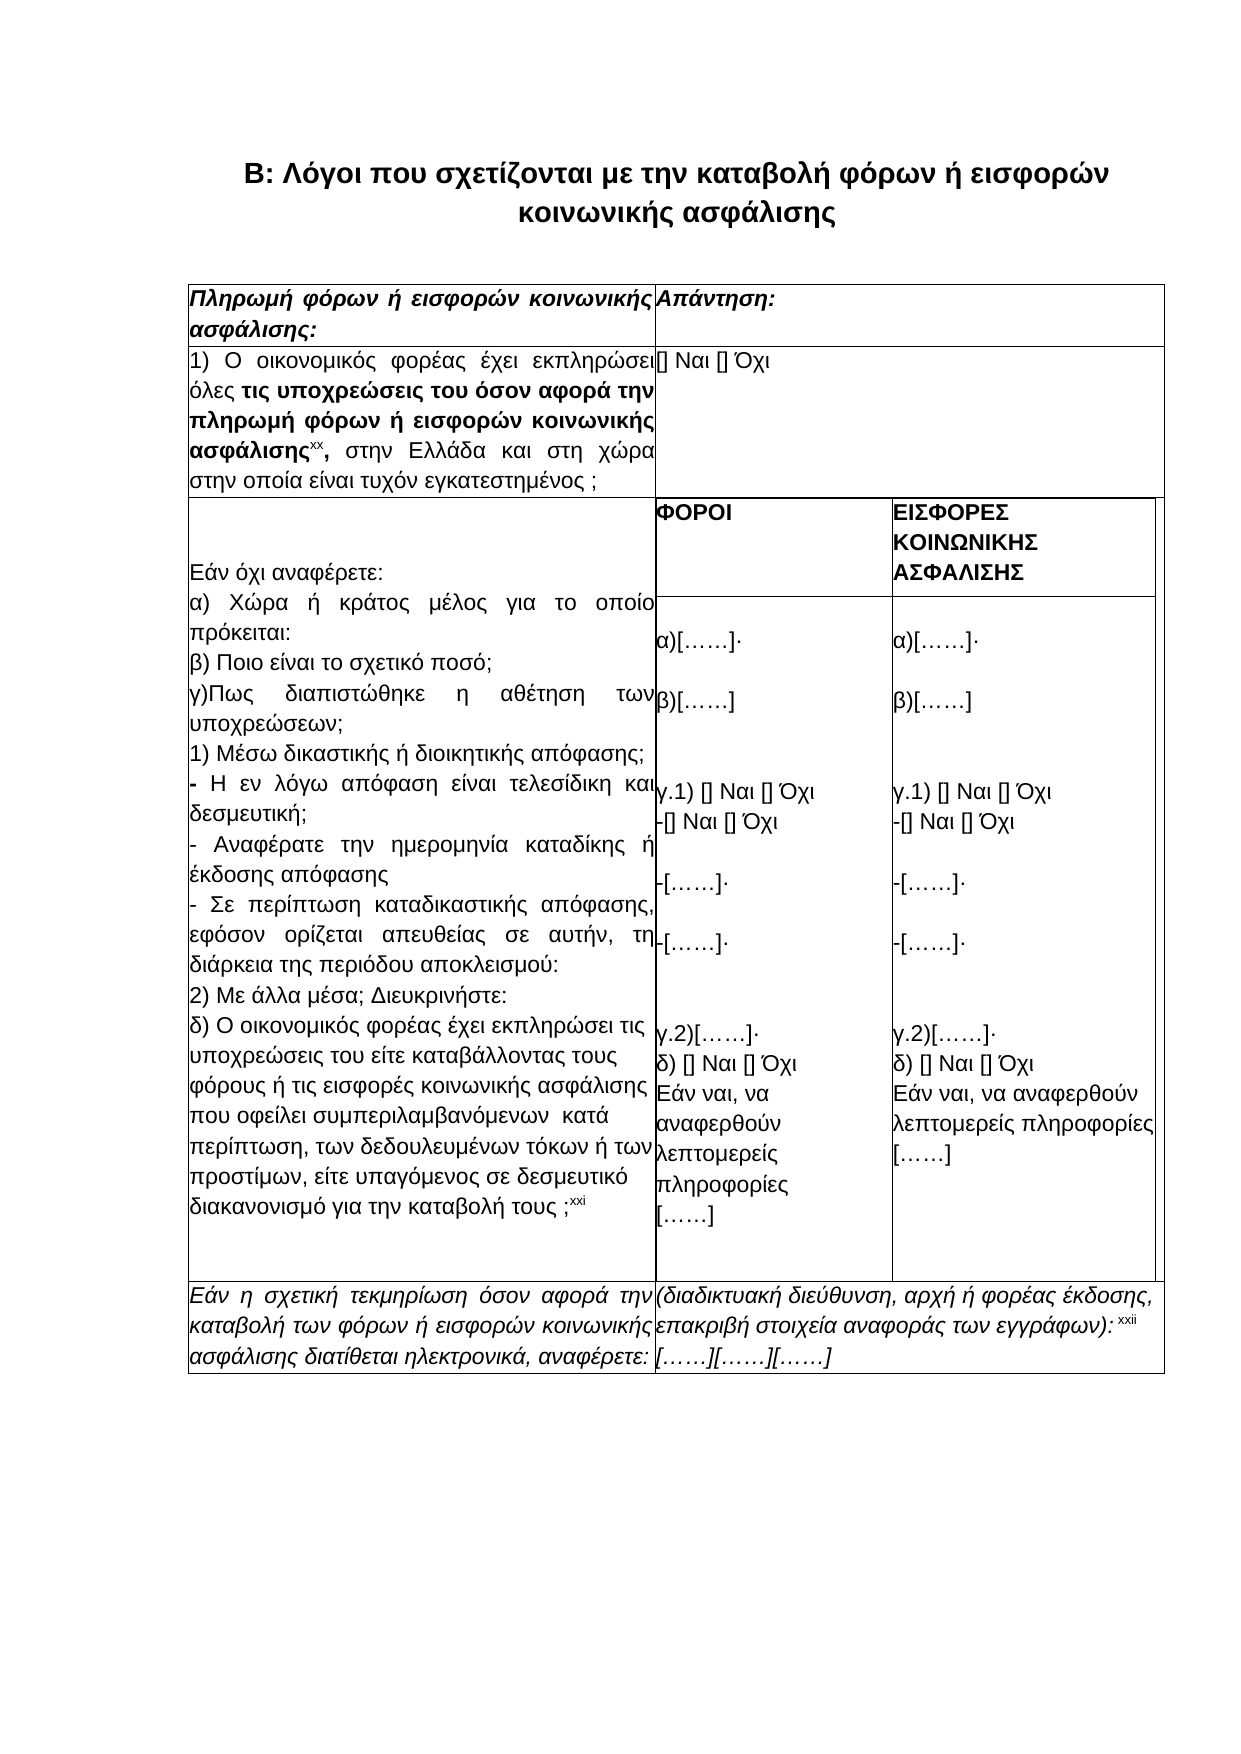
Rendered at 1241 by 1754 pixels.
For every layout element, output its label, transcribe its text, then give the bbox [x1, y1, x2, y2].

table_header Απάντηση: [656, 285, 1164, 346]
table_cell Εάν όχι αναφέρετε: α) Χώρα ή κράτος μέλος για το οποίο πρόκειται: β) Ποιο είναι το σχετικό ποσό; γ)Πως διαπιστώθηκε η αθέτηση των υποχρεώσεων; 1) Μέσω δικαστικής ή διοικητικής απόφασης; - Η εν λόγω απόφαση είναι τελεσίδικη και δεσμευτική; - Αναφέρατε την ημερομηνία καταδίκης ή έκδοσης απόφασης - Σε περίπτωση καταδικαστικής απόφασης, εφόσον ορίζεται απευθείας σε αυτήν, τη διάρκεια της περιόδου αποκλεισμού: 2) Με άλλα μέσα; Διευκρινήστε: δ) Ο οικονομικός φορέας έχει εκπληρώσει τις υποχρεώσεις του είτε καταβάλλοντας τους φόρους ή τις εισφορές κοινωνικής ασφάλισης που οφείλει συμπεριλαμβανόμενων κατά περίπτωση, των δεδουλευμένων τόκων ή των προστίμων, είτε υπαγόμενος σε δεσμευτικό διακανονισμό για την καταβολή τους ; [189, 498, 655, 1281]
table_cell [893, 597, 1155, 1281]
table_header Πληρωμή φόρων ή εισφορών κοινωνικής ασφάλισης: [189, 285, 655, 346]
table_cell [893, 499, 1155, 596]
text Β: Λόγοι που σχετίζονται με την καταβολή φόρων ή εισφορών κοινωνικής ασφάλισης [187, 156, 1167, 228]
table_cell [657, 499, 892, 596]
table_cell 1) Ο οικονομικός φορέας έχει εκπληρώσει όλες τις υποχρεώσεις του όσον αφορά την πληρωμή φόρων ή εισφορών κοινωνικής ασφάλισης, στην Ελλάδα και στη χώρα στην οποία είναι τυχόν εγκατεστημένος ; [189, 347, 655, 497]
table_cell [657, 597, 892, 1281]
table_cell [] Ναι [] Όχι [656, 347, 1164, 497]
table_cell (διαδικτυακή διεύθυνση, αρχή ή φορέας έκδοσης, επακριβή στοιχεία αναφοράς των εγγράφων): [……][……][……] [656, 1282, 1164, 1372]
table_cell Εάν η σχετική τεκμηρίωση όσον αφορά την καταβολή των φόρων ή εισφορών κοινωνικής ασφάλισης διατίθεται ηλεκτρονικά, αναφέρετε: [189, 1282, 655, 1372]
table_cell [1156, 498, 1164, 1281]
